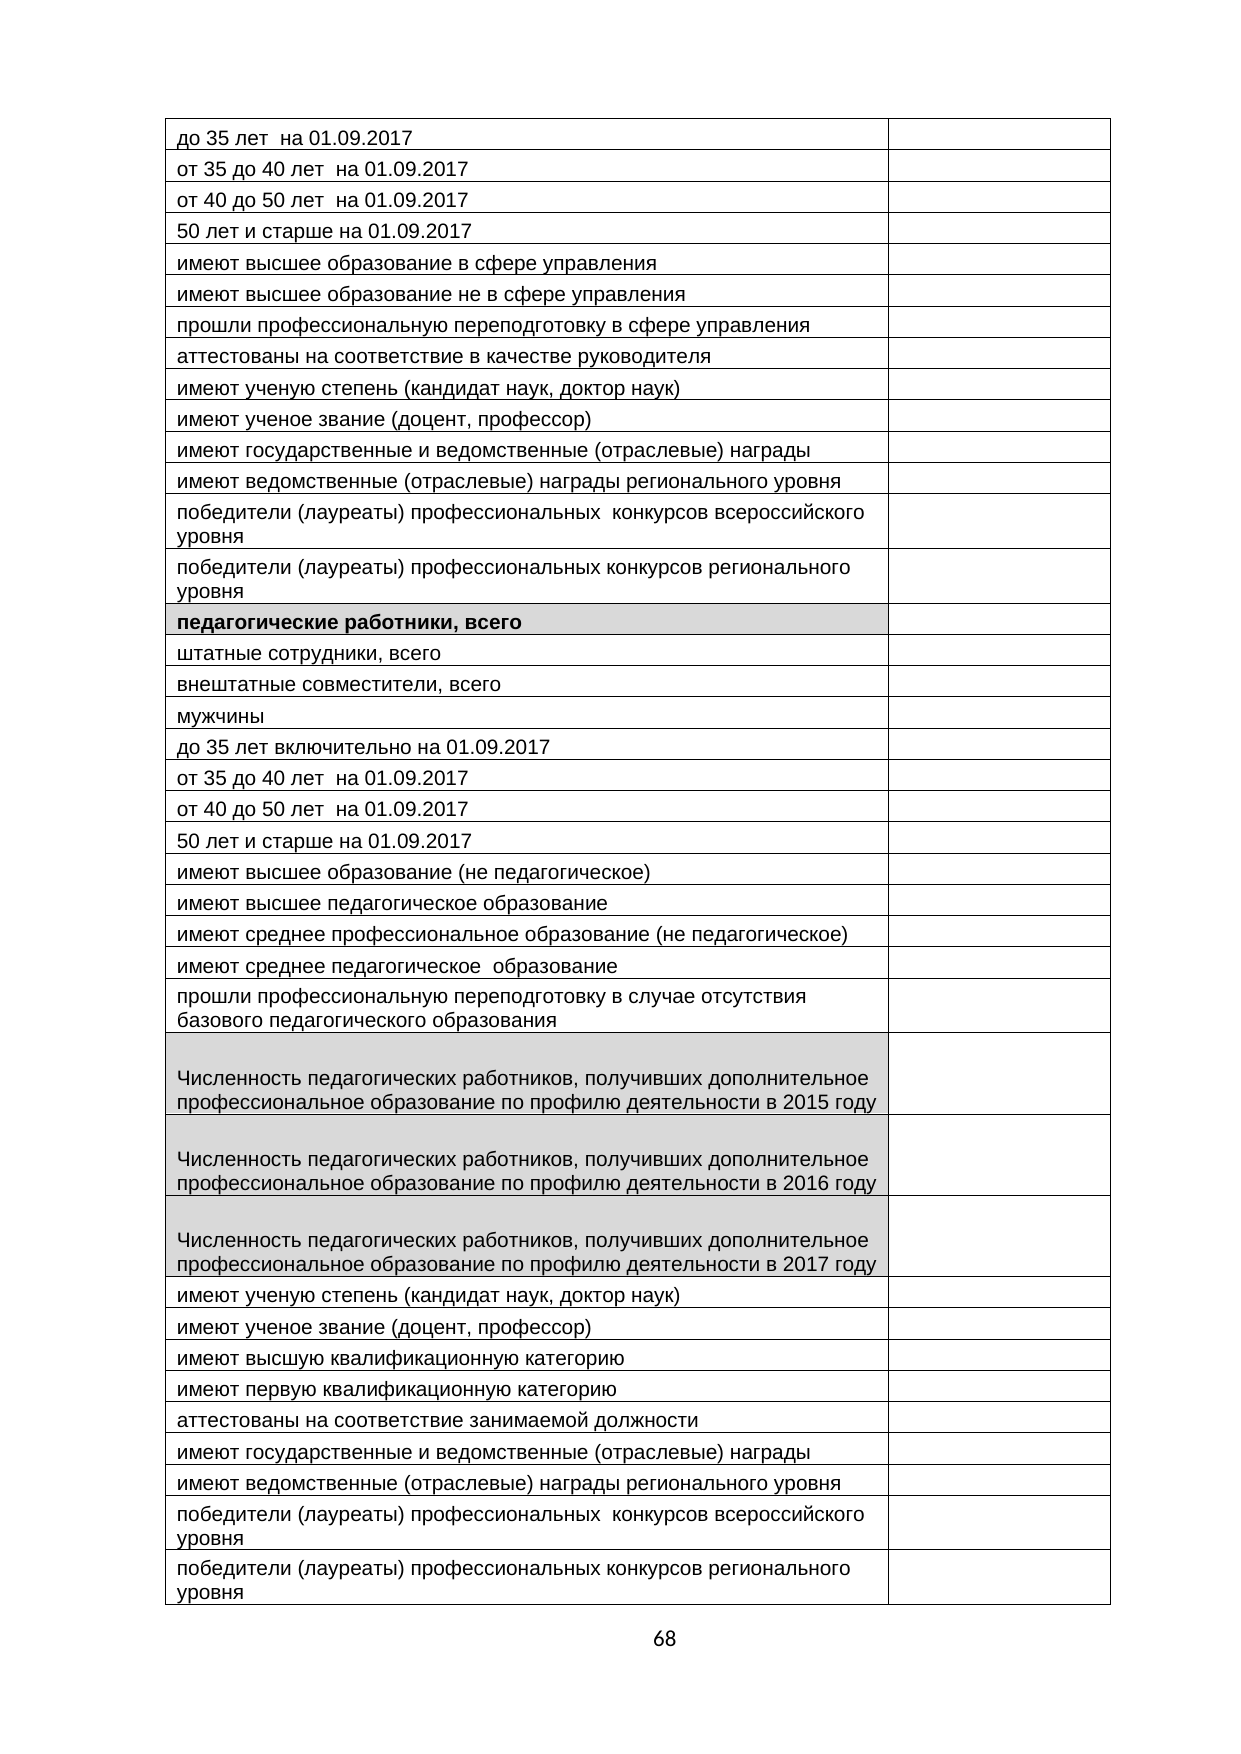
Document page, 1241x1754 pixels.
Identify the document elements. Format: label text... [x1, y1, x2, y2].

table_cell [889, 947, 1110, 977]
table_cell [889, 822, 1110, 852]
table_cell [889, 244, 1110, 274]
table_cell имеют ученую степень (кандидат наук, доктор наук) [166, 1277, 888, 1307]
table_cell [889, 854, 1110, 884]
table_cell от 40 до 50 лет на 01.09.2017 [166, 791, 888, 821]
table_cell имеют ученую степень (кандидат наук, доктор наук) [166, 369, 888, 399]
table_cell [889, 760, 1110, 790]
table_cell педагогические работники, всего [166, 604, 888, 634]
table_cell имеют ведомственные (отраслевые) награды регионального уровня [166, 463, 888, 493]
table_cell имеют среднее педагогическое образование [166, 947, 888, 977]
table_cell [889, 182, 1110, 212]
table_cell победители (лауреаты) профессиональных конкурсов всероссийского уровня [166, 1496, 888, 1549]
table_cell имеют высшее образование не в сфере управления [166, 275, 888, 306]
table_cell победители (лауреаты) профессиональных конкурсов всероссийского уровня [166, 494, 888, 548]
table_cell [889, 916, 1110, 946]
table_cell [889, 549, 1110, 602]
table_cell имеют высшее образование (не педагогическое) [166, 854, 888, 884]
table_cell [889, 791, 1110, 821]
table_cell [889, 1550, 1110, 1604]
table_cell прошли профессиональную переподготовку в случае отсутствия базового педагогического образования [166, 979, 888, 1032]
table_cell прошли профессиональную переподготовку в сфере управления [166, 307, 888, 337]
table_cell аттестованы на соответствие занимаемой должности [166, 1402, 888, 1432]
table_cell [889, 1433, 1110, 1463]
table_cell имеют первую квалификационную категорию [166, 1371, 888, 1401]
table_cell [889, 1115, 1110, 1195]
table_cell [889, 979, 1110, 1032]
table_cell [889, 432, 1110, 462]
table_cell [889, 1033, 1110, 1113]
table_cell [889, 494, 1110, 548]
table_cell [889, 729, 1110, 759]
table_cell победители (лауреаты) профессиональных конкурсов регионального уровня [166, 1550, 888, 1604]
table_cell от 35 до 40 лет на 01.09.2017 [166, 150, 888, 181]
table_cell [889, 1196, 1110, 1276]
table_cell штатные сотрудники, всего [166, 635, 888, 665]
table_cell мужчины [166, 697, 888, 727]
table_cell [889, 213, 1110, 243]
table_cell имеют среднее профессиональное образование (не педагогическое) [166, 916, 888, 946]
table_cell [889, 150, 1110, 181]
table_cell [889, 635, 1110, 665]
table_cell [889, 463, 1110, 493]
table_cell [889, 885, 1110, 915]
table_cell [889, 307, 1110, 337]
table_cell имеют государственные и ведомственные (отраслевые) награды [166, 432, 888, 462]
table_cell [889, 369, 1110, 399]
table_cell [889, 275, 1110, 306]
table_cell имеют ведомственные (отраслевые) награды регионального уровня [166, 1465, 888, 1495]
table_cell Численность педагогических работников, получивших дополнительное профессиональное образование по профилю деятельности в 2015 году [166, 1033, 888, 1113]
table_cell Численность педагогических работников, получивших дополнительное профессиональное образование по профилю деятельности в 2016 году [166, 1115, 888, 1195]
table_cell Численность педагогических работников, получивших дополнительное профессиональное образование по профилю деятельности в 2017 году [166, 1196, 888, 1276]
table_cell [889, 1402, 1110, 1432]
table_cell имеют ученое звание (доцент, профессор) [166, 1308, 888, 1338]
table_cell [889, 119, 1110, 149]
table_cell [889, 1371, 1110, 1401]
table_cell [889, 1308, 1110, 1338]
table_cell победители (лауреаты) профессиональных конкурсов регионального уровня [166, 549, 888, 602]
table_cell имеют ученое звание (доцент, профессор) [166, 400, 888, 431]
table_cell [889, 400, 1110, 431]
table_cell [889, 697, 1110, 727]
table_cell имеют государственные и ведомственные (отраслевые) награды [166, 1433, 888, 1463]
table_cell [889, 666, 1110, 696]
table_cell до 35 лет на 01.09.2017 [166, 119, 888, 149]
table_cell 50 лет и старше на 01.09.2017 [166, 213, 888, 243]
table_cell от 35 до 40 лет на 01.09.2017 [166, 760, 888, 790]
table_cell аттестованы на соответствие в качестве руководителя [166, 338, 888, 368]
table_cell имеют высшее педагогическое образование [166, 885, 888, 915]
table_cell 50 лет и старше на 01.09.2017 [166, 822, 888, 852]
table_cell [889, 338, 1110, 368]
table_cell от 40 до 50 лет на 01.09.2017 [166, 182, 888, 212]
table_cell [889, 604, 1110, 634]
table_cell до 35 лет включительно на 01.09.2017 [166, 729, 888, 759]
table_cell имеют высшее образование в сфере управления [166, 244, 888, 274]
table_cell [889, 1277, 1110, 1307]
table_cell [889, 1496, 1110, 1549]
table_cell [889, 1340, 1110, 1370]
table_cell имеют высшую квалификационную категорию [166, 1340, 888, 1370]
table_cell внештатные совместители, всего [166, 666, 888, 696]
table_cell [889, 1465, 1110, 1495]
